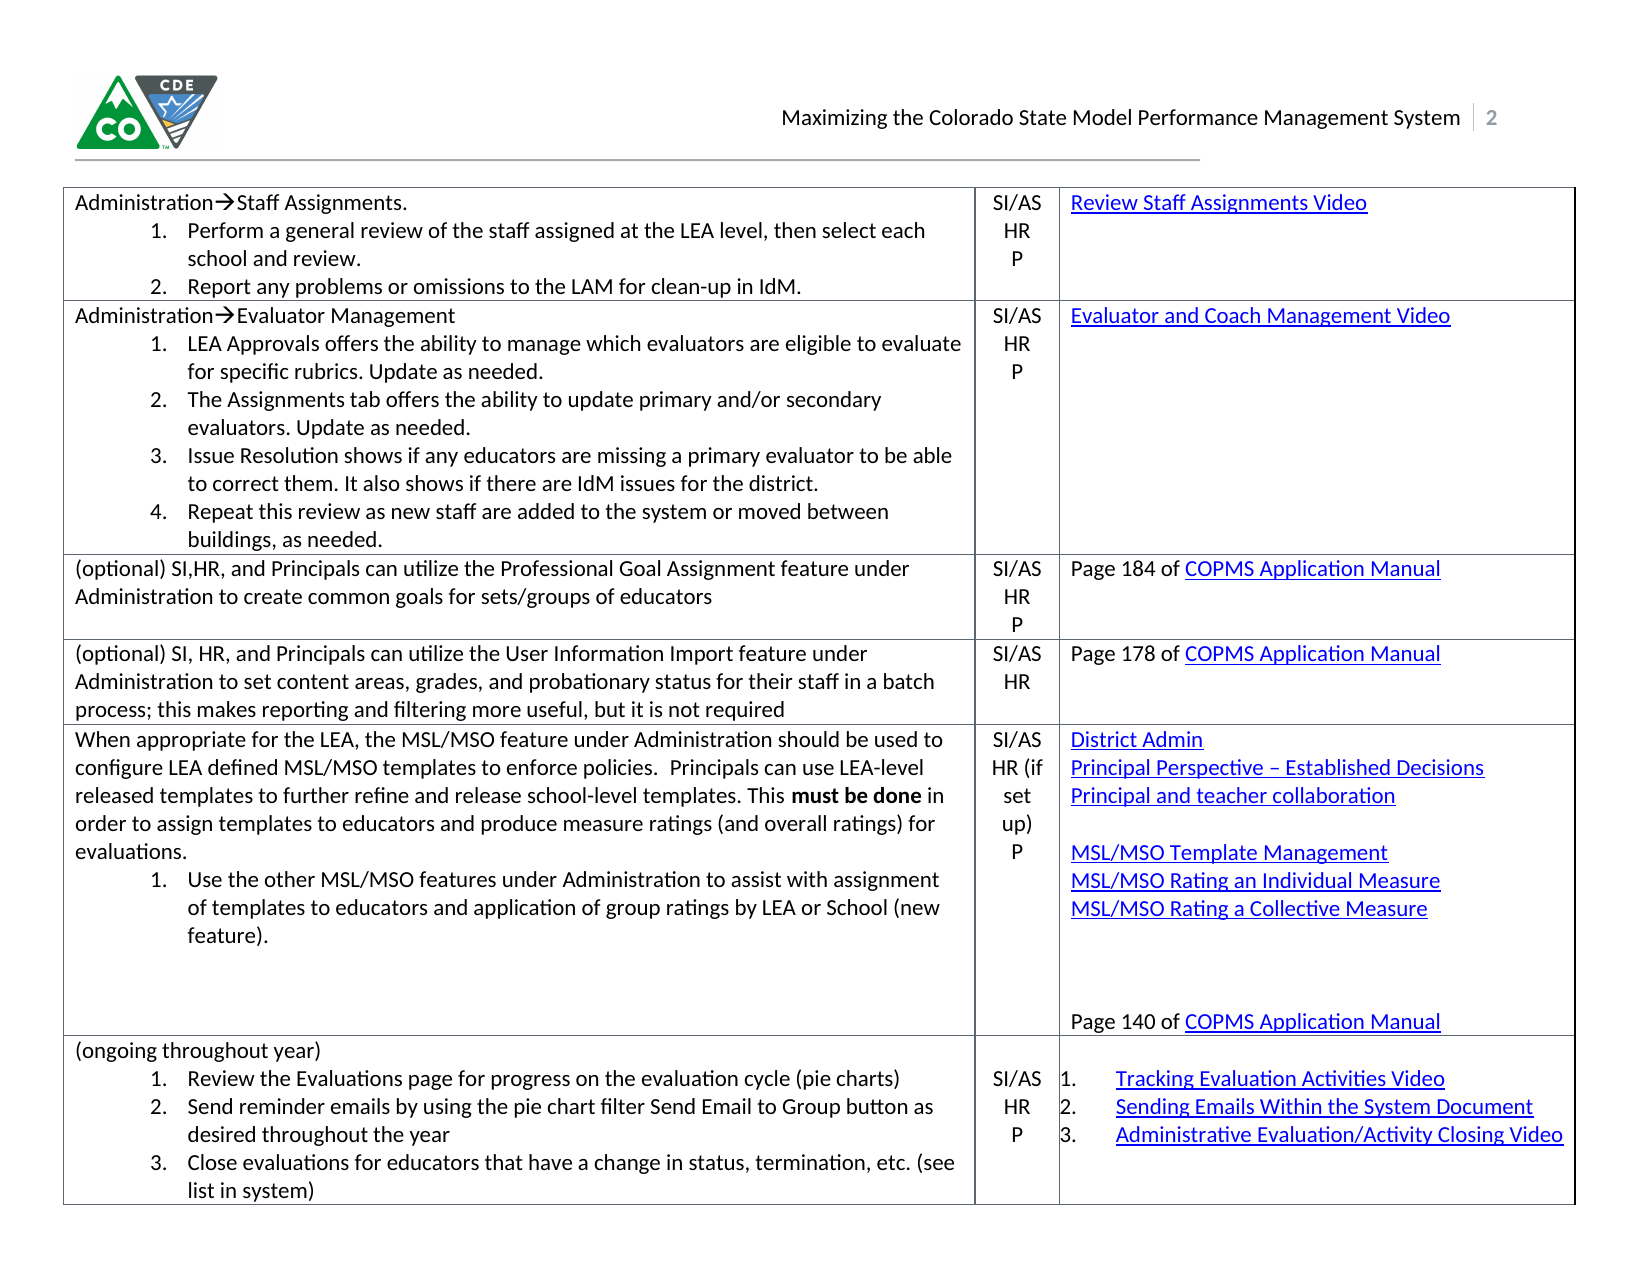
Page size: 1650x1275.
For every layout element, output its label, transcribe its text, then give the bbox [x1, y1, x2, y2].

table_cell SI/AS HR P [976, 1036, 1059, 1204]
picture [75, 75, 219, 150]
table_cell Review Staff Assignments Video [1060, 188, 1574, 300]
table_cell When appropriate for the LEA, the MSL/MSO feature under Administration should be used to configure LEA defined MSL/MSO templates to enforce policies. Principals can use LEA-level released templates to further refine and release school-level templates. This must be done in order to assign templates to educators and produce measure ratings (and overall ratings) for evaluations. Use the other MSL/MSO features under Administration to assist with assignment of templates to educators and application of group ratings by LEA or School (new feature). [64, 725, 974, 1035]
table_cell SI/AS HR P [976, 188, 1059, 300]
table_cell (optional) SI, HR, and Principals can utilize the User Information Import feature under Administration to set content areas, grades, and probationary status for their staff in a batch process; this makes reporting and filtering more useful, but it is not required [64, 640, 974, 724]
table_cell Tracking Evaluation Activities Video Sending Emails Within the System Document Administrative Evaluation/Activity Closing Video [1060, 1036, 1574, 1204]
table_cell SI/AS HR P [976, 555, 1059, 638]
table_cell SI/AS HR P [976, 301, 1059, 553]
table_cell SI/AS HR [976, 640, 1059, 724]
table_cell SI/AS HR (if set up) P [976, 725, 1059, 1035]
table_cell (ongoing throughout year) Review the Evaluations page for progress on the evaluation cycle (pie charts) Send reminder emails by using the pie chart filter Send Email to Group button as desired throughout the year Close evaluations for educators that have a change in status, termination, etc. (see list in system) [64, 1036, 974, 1204]
table_cell AdministrationStaff Assignments. Perform a general review of the staff assigned at the LEA level, then select each school and review. Report any problems or omissions to the LAM for clean-up in IdM. [64, 188, 974, 300]
table_cell Page 178 of COPMS Application Manual [1060, 640, 1574, 724]
table_cell Evaluator and Coach Management Video [1060, 301, 1574, 553]
table_cell Page 184 of COPMS Application Manual [1060, 555, 1574, 638]
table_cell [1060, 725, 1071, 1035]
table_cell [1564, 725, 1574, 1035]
table_cell (optional) SI,HR, and Principals can utilize the Professional Goal Assignment feature under Administration to create common goals for sets/groups of educators [64, 555, 974, 638]
table_cell AdministrationEvaluator Management LEA Approvals offers the ability to manage which evaluators are eligible to evaluate for specific rubrics. Update as needed. The Assignments tab offers the ability to update primary and/or secondary evaluators. Update as needed. Issue Resolution shows if any educators are missing a primary evaluator to be able to correct them. It also shows if there are IdM issues for the district. Repeat this review as new staff are added to the system or moved between buildings, as needed. [64, 301, 974, 553]
